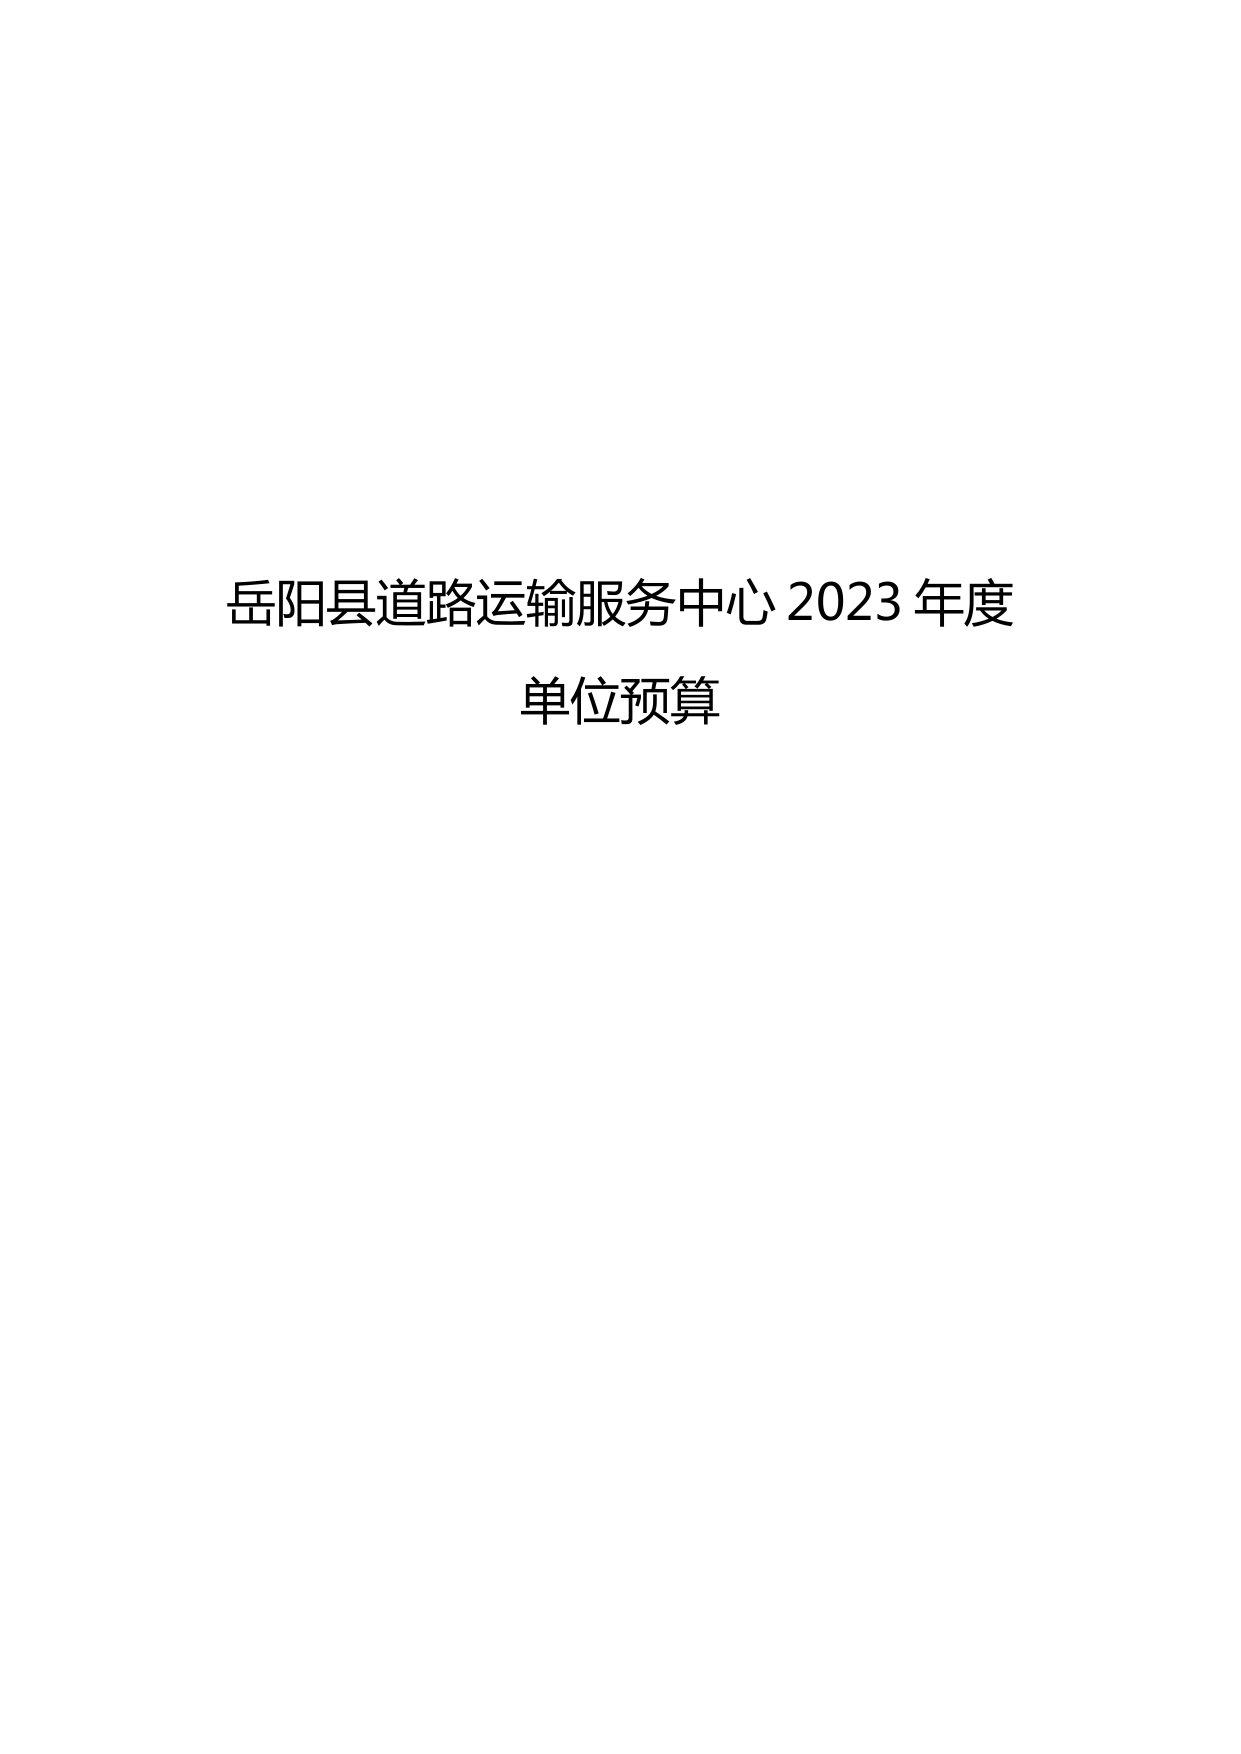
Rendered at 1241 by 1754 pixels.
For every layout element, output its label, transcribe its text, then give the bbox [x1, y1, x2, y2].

text 单位预算 [187, 649, 1053, 747]
text 岳阳县道路运输服务中心2023年度 [187, 552, 1053, 649]
